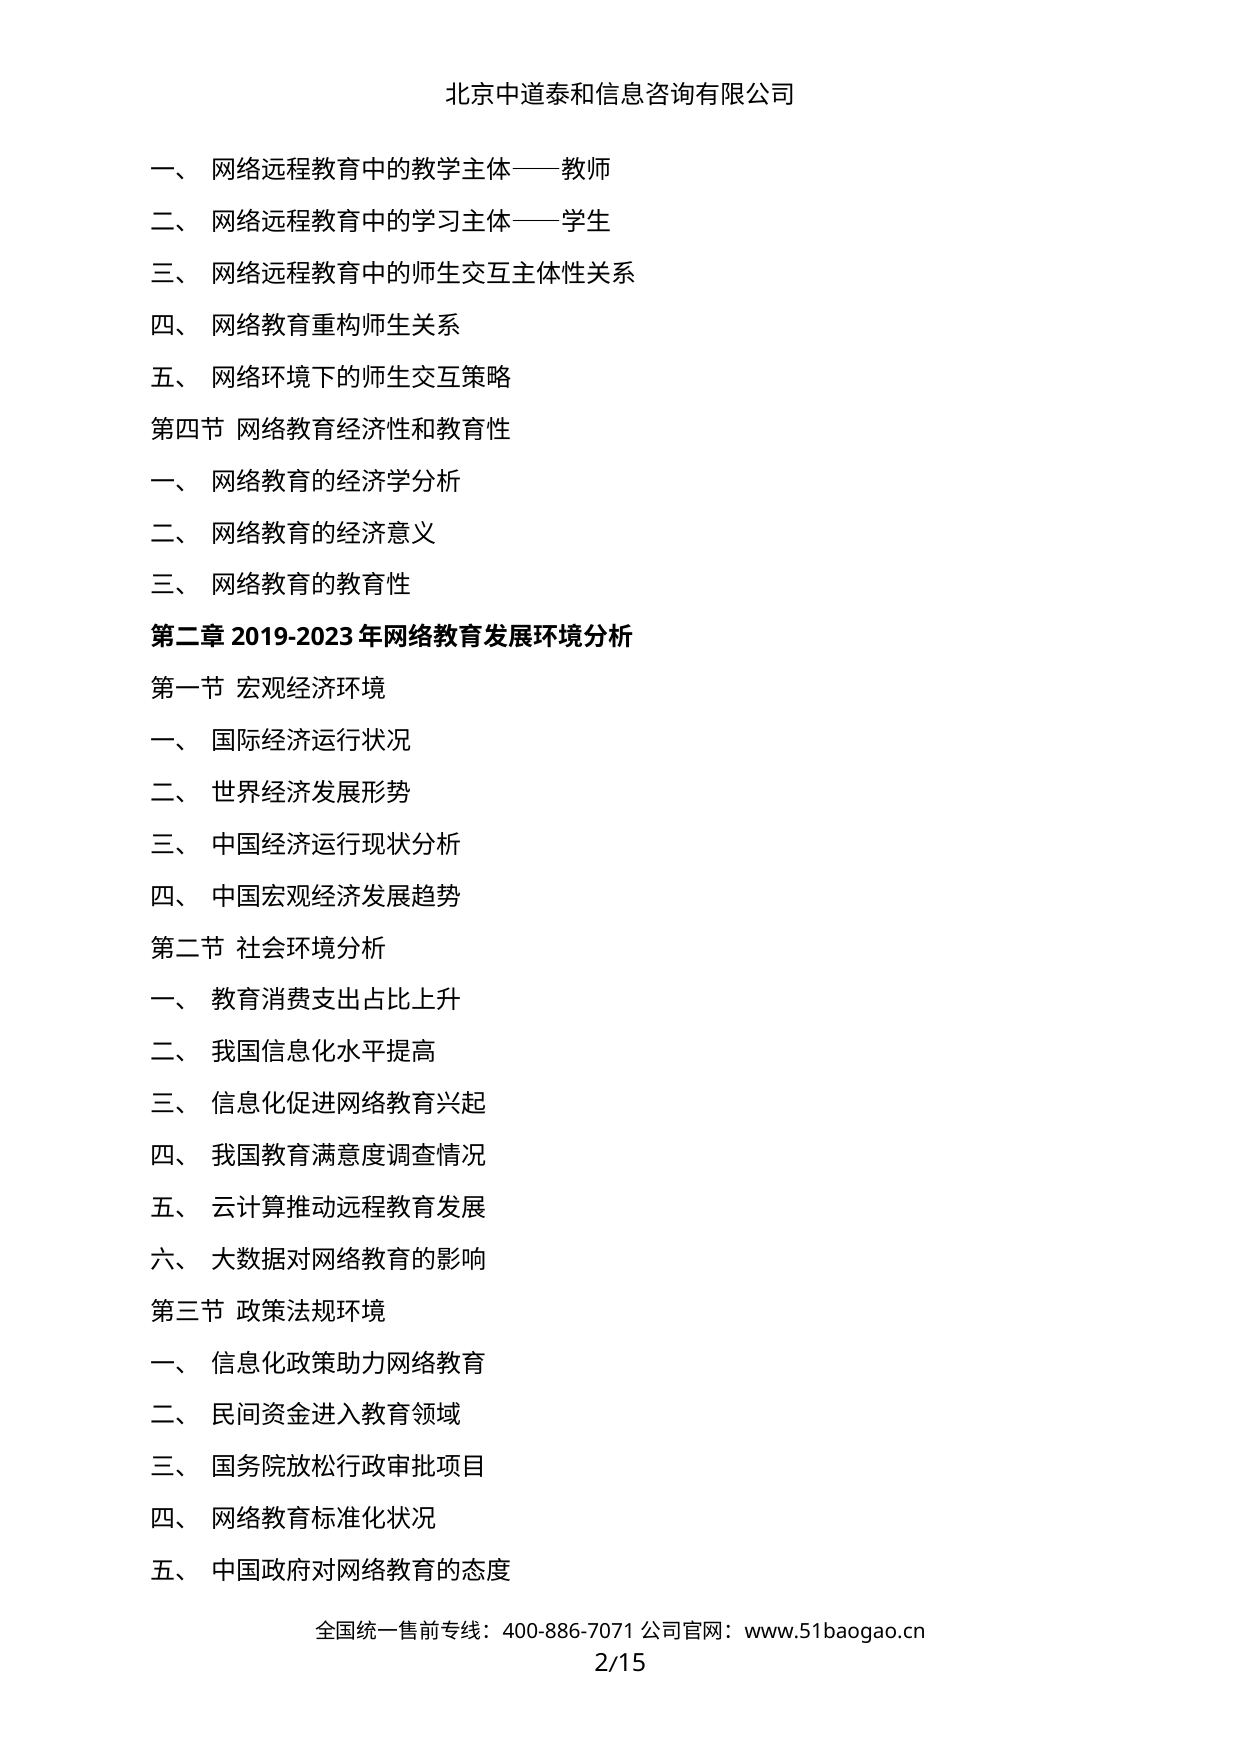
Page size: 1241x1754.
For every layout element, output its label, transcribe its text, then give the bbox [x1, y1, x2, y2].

text 第一节 宏观经济环境 [150, 669, 1090, 705]
text 一、 网络教育的经济学分析 [150, 461, 1090, 497]
text 第二章 2019-2023年网络教育发展环境分析 [150, 617, 1090, 653]
text 一、 国际经济运行状况 [150, 721, 1090, 757]
text 三、 中国经济运行现状分析 [150, 824, 1090, 861]
text 二、 民间资金进入教育领域 [150, 1395, 1090, 1431]
text 二、 网络教育的经济意义 [150, 513, 1090, 549]
text 四、 网络教育标准化状况 [150, 1499, 1090, 1535]
text 四、 我国教育满意度调查情况 [150, 1136, 1090, 1172]
text 第三节 政策法规环境 [150, 1291, 1090, 1327]
text 五、 网络环境下的师生交互策略 [150, 357, 1090, 394]
text 第四节 网络教育经济性和教育性 [150, 409, 1090, 446]
text 一、 信息化政策助力网络教育 [150, 1343, 1090, 1379]
text 第二节 社会环境分析 [150, 928, 1090, 964]
text 二、 我国信息化水平提高 [150, 1032, 1090, 1068]
text 三、 信息化促进网络教育兴起 [150, 1084, 1090, 1120]
text 四、 中国宏观经济发展趋势 [150, 876, 1090, 912]
text 五、 中国政府对网络教育的态度 [150, 1551, 1090, 1587]
text 四、 网络教育重构师生关系 [150, 306, 1090, 342]
text 二、 世界经济发展形势 [150, 772, 1090, 809]
text 一、 网络远程教育中的教学主体——教师 [150, 150, 1090, 186]
text 六、 大数据对网络教育的影响 [150, 1239, 1090, 1276]
text 三、 网络教育的教育性 [150, 565, 1090, 601]
text 三、 网络远程教育中的师生交互主体性关系 [150, 254, 1090, 290]
text 二、 网络远程教育中的学习主体——学生 [150, 202, 1090, 238]
text 一、 教育消费支出占比上升 [150, 980, 1090, 1016]
text 三、 国务院放松行政审批项目 [150, 1447, 1090, 1483]
text 五、 云计算推动远程教育发展 [150, 1187, 1090, 1224]
